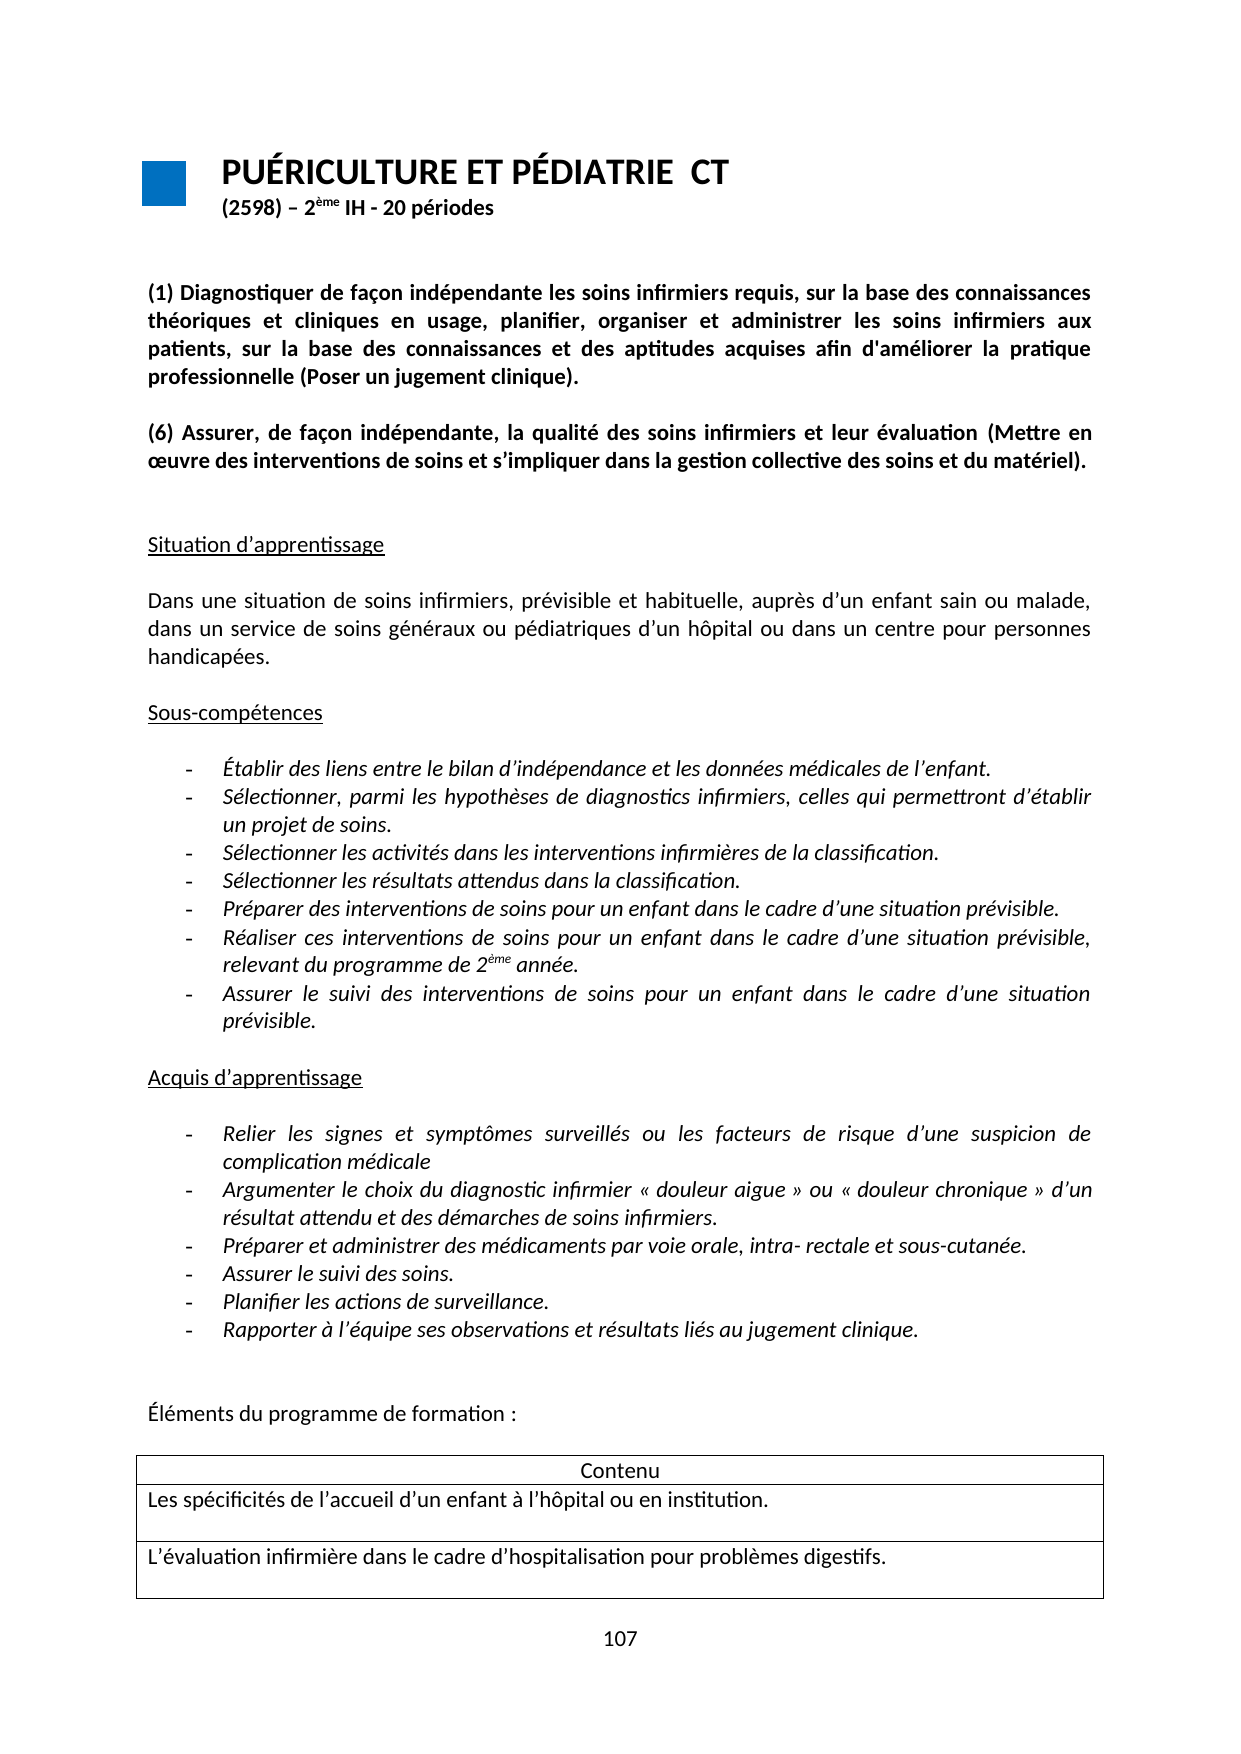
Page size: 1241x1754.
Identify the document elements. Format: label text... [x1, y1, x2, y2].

text Dans une situation de soins infirmiers, prévisible et habituelle, auprès d’un enfant sain ou malade, dans un service de soins généraux ou pédiatriques d’un hôpital ou dans un centre pour personnes handicapées. [148, 586, 1092, 670]
list Argumenter le choix du diagnostic infirmier « douleur aigue » ou « douleur chronique » d’un résultat attendu et des démarches de soins infirmiers. [185, 1175, 1092, 1231]
list Assurer le suivi des interventions de soins pour un enfant dans le cadre d’une situation prévisible. [185, 979, 1092, 1035]
text Situation d’apprentissage [148, 530, 1092, 558]
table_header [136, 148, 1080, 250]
list Réaliser ces interventions de soins pour un enfant dans le cadre d’une situation prévisible, relevant du programme de 2ème année. [185, 923, 1092, 979]
list Préparer et administrer des médicaments par voie orale, intra- rectale et sous-cutanée. [185, 1231, 1092, 1259]
list Préparer des interventions de soins pour un enfant dans le cadre d’une situation prévisible. [185, 894, 1092, 923]
text Acquis d’apprentissage [148, 1063, 1092, 1091]
text (1) Diagnostiquer de façon indépendante les soins infirmiers requis, sur la base des connaissances théoriques et cliniques en usage, planifier, organiser et administrer les soins infirmiers aux patients, sur la base des connaissances et des aptitudes acquises afin d'améliorer la pratique professionnelle (Poser un jugement clinique). [148, 278, 1092, 390]
list Rapporter à l’équipe ses observations et résultats liés au jugement clinique. [185, 1315, 1092, 1343]
list Sélectionner les résultats attendus dans la classification. [185, 867, 1092, 894]
list Sélectionner, parmi les hypothèses de diagnostics infirmiers, celles qui permettront d’établir un projet de soins. [185, 782, 1092, 838]
list Relier les signes et symptômes surveillés ou les facteurs de risque d’une suspicion de complication médicale [185, 1119, 1092, 1175]
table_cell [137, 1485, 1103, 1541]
list Établir des liens entre le bilan d’indépendance et les données médicales de l’enfant. [185, 754, 1092, 782]
text (6) Assurer, de façon indépendante, la qualité des soins infirmiers et leur évaluation (Mettre en œuvre des interventions de soins et s’impliquer dans la gestion collective des soins et du matériel). [148, 418, 1092, 474]
text Sous-compétences [148, 698, 1092, 726]
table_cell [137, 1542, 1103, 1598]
list Assurer le suivi des soins. [185, 1259, 1092, 1287]
text Éléments du programme de formation : [148, 1399, 1092, 1427]
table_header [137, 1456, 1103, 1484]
list Sélectionner les activités dans les interventions infirmières de la classification. [185, 838, 1092, 867]
list Planifier les actions de surveillance. [185, 1287, 1092, 1315]
